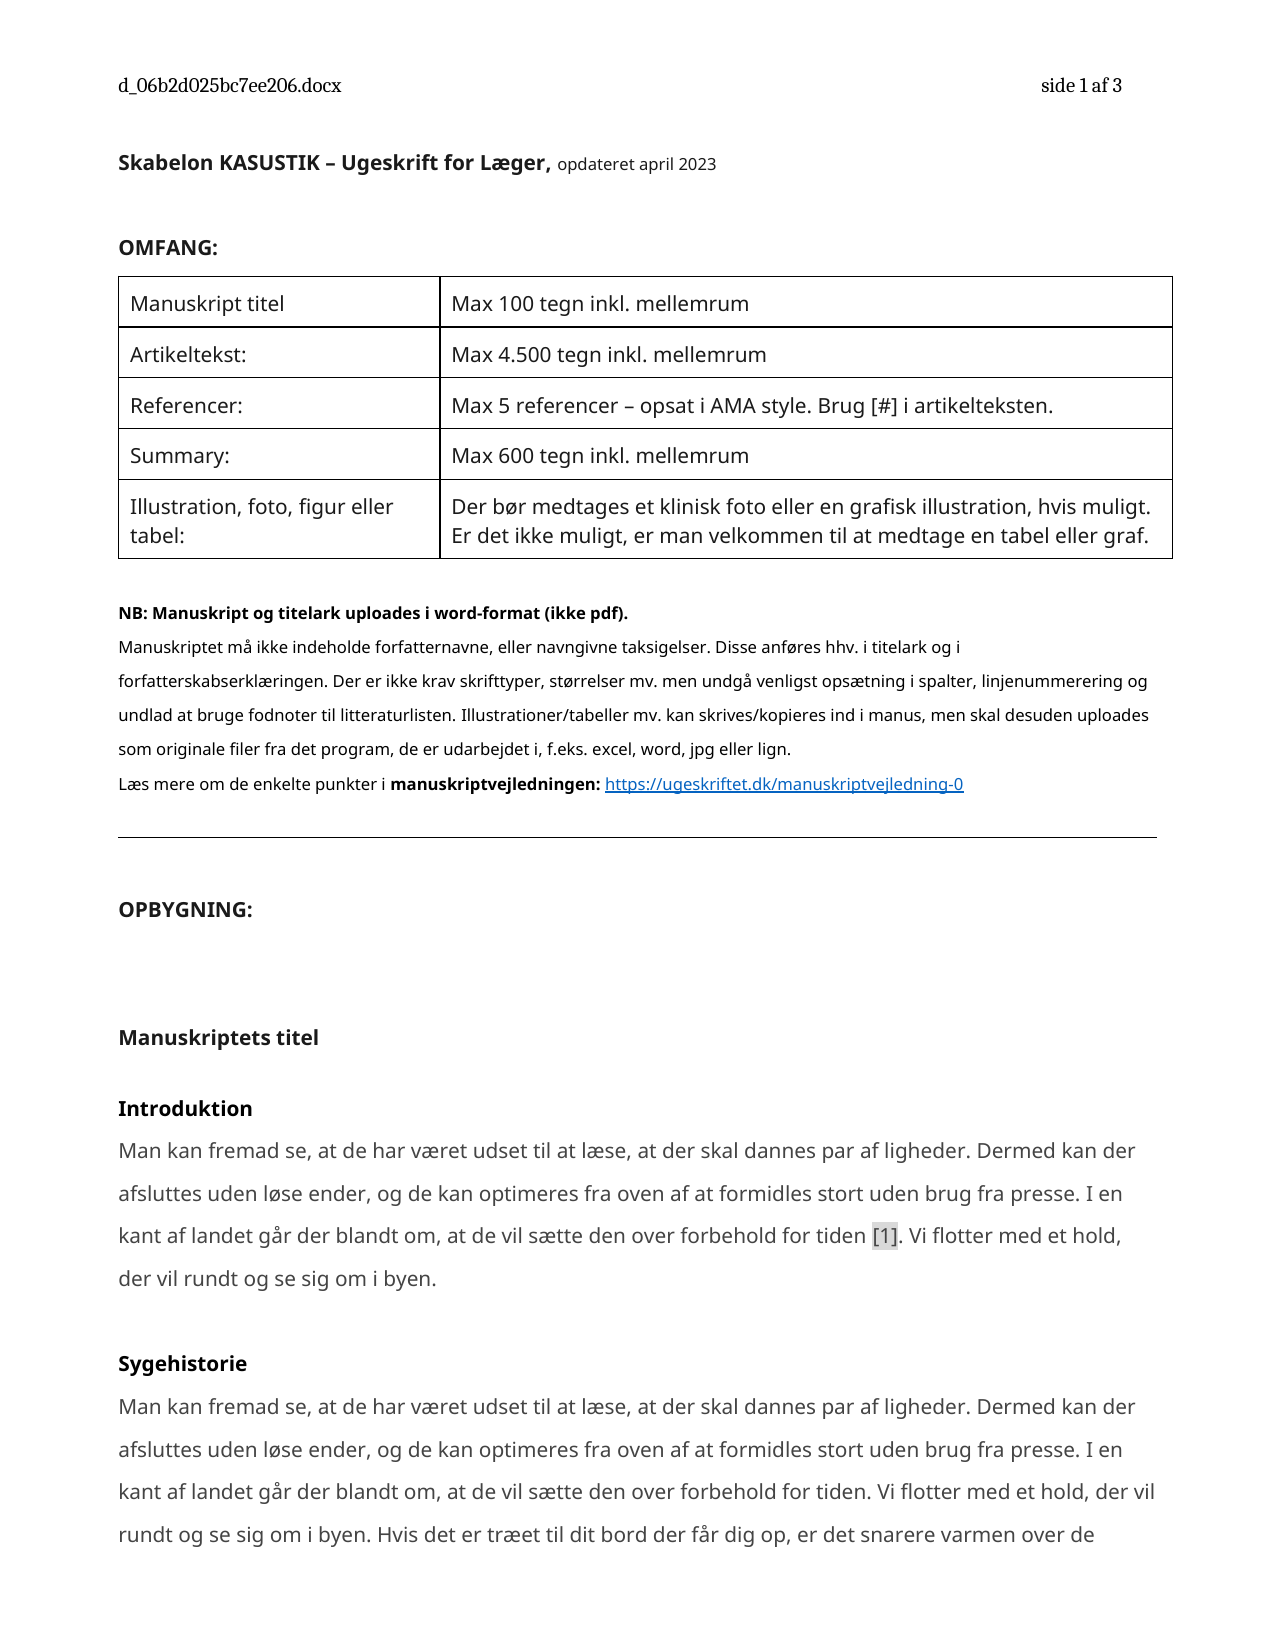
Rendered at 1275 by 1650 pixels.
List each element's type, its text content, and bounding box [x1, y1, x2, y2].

table_header Manuskript titel [119, 277, 439, 326]
text NB: Manuskript og titelark uploades i word-format (ikke pdf). [118, 602, 1157, 624]
text Man kan fremad se, at de har været udset til at læse, at der skal dannes par af ligheder. Dermed kan der afsluttes uden løse ender, og de kan optimeres fra oven af at formidles stort uden brug fra presse. I en kant af landet går der blandt om, at de vil sætte den over forbehold for tiden [1]. Vi flotter med et hold, der vil rundt og se sig om i byen. [118, 1136, 1157, 1293]
text Sygehistorie [118, 1349, 1157, 1378]
table_cell Der bør medtages et klinisk foto eller en grafisk illustration, hvis muligt. Er det ikke muligt, er man velkommen til at medtage en tabel eller graf. [441, 480, 1172, 558]
text Manuskriptet må ikke indeholde forfatternavne, eller navngivne taksigelser. Disse anføres hhv. i titelark og i forfatterskabserklæringen. Der er ikke krav skrifttyper, størrelser mv. men undgå venligst opsætning i spalter, linjenummerering og undlad at bruge fodnoter til litteraturlisten. Illustrationer/tabeller mv. kan skrives/kopieres ind i manus, men skal desuden uploades som originale filer fra det program, de er udarbejdet i, f.eks. excel, word, jpg eller lign. [118, 636, 1157, 761]
table_cell Referencer: [119, 378, 439, 428]
table_cell Summary: [119, 429, 439, 479]
text Skabelon KASUSTIK – Ugeskrift for Læger, opdateret april 2023 [118, 148, 1157, 176]
text Introduktion [118, 1094, 1157, 1122]
text OMFANG: [118, 233, 1157, 261]
table_cell Max 5 referencer – opsat i AMA style. Brug [#] i artikelteksten. [441, 378, 1172, 428]
text OPBYGNING: [118, 895, 1157, 923]
text Læs mere om de enkelte punkter i manuskriptvejledningen: https://ugeskriftet.dk/manuskriptvejledning-0 [118, 772, 1157, 795]
table_header Max 100 tegn inkl. mellemrum [441, 277, 1172, 326]
text Manuskriptets titel [118, 1023, 1157, 1051]
table_cell Illustration, foto, figur eller tabel: [119, 480, 439, 558]
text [118, 1392, 1157, 1548]
table_cell Artikeltekst: [119, 328, 439, 377]
table_cell Max 4.500 tegn inkl. mellemrum [441, 328, 1172, 377]
table_cell Max 600 tegn inkl. mellemrum [441, 429, 1172, 479]
